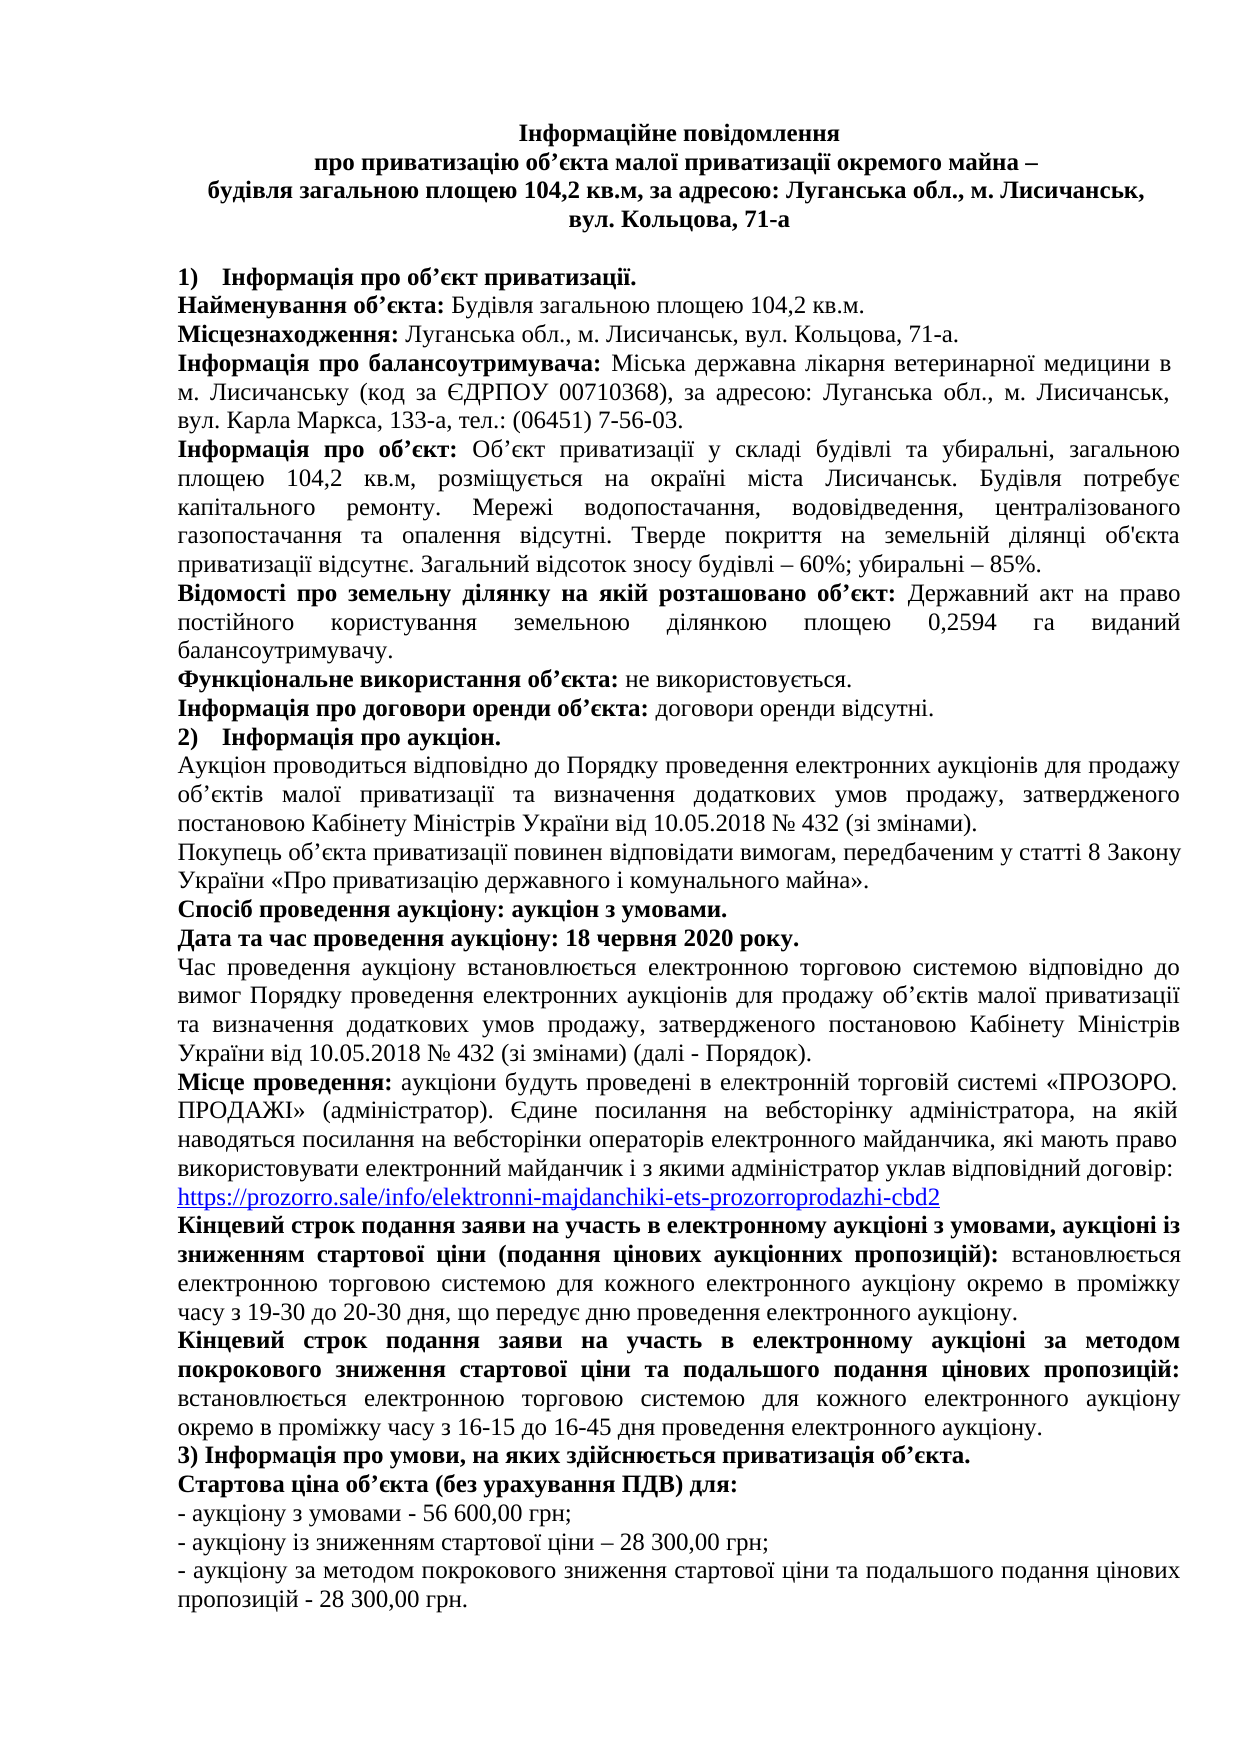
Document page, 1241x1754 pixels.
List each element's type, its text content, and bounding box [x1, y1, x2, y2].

list Інформація про об’єкт приватизації. [177, 262, 1181, 291]
text Кінцевий строк подання заяви на участь в електронному аукціоні за методом покрокового зниження стартової ціни та подальшого подання цінових пропозицій: встановлюється електронною торговою системою для кожного електронного аукціону окремо в проміжку часу з 16-15 до 16-45 дня проведення електронного аукціону. [177, 1326, 1181, 1441]
text Інформація про балансоутримувача: Міська державна лікарня ветеринарної медицини в м. Лисичанську (код за ЄДРПОУ 00710368), за адресою: Луганська обл., м. Лисичанськ, вул. Карла Маркса, 133-а, тел.: (06451) 7-56-03. [177, 348, 1181, 434]
text Місцезнаходження: Луганська обл., м. Лисичанськ, вул. Кольцова, 71-а. [177, 319, 1181, 348]
text Покупець об’єкта приватизації повинен відповідати вимогам, передбаченим у статті 8 Закону України «Про приватизацію державного і комунального майна». [177, 837, 1181, 894]
text про приватизацію об’єкта малої приватизації окремого майна – будівля загальною площею 104,2 кв.м, за адресою: Луганська обл., м. Лисичанськ, вул. Кольцова, 71-а [177, 147, 1181, 233]
text Аукціон проводиться відповідно до Порядку проведення електронних аукціонів для продажу об’єктів малої приватизації та визначення додаткових умов продажу, затвердженого постановою Кабінету Міністрів України від 10.05.2018 № 432 (зі змінами). [177, 751, 1181, 837]
text Кінцевий строк подання заяви на участь в електронному аукціоні з умовами, аукціоні із зниженням стартової ціни (подання цінових аукціонних пропозицій): встановлюється електронною торговою системою для кожного електронного аукціону окремо в проміжку часу з 19-30 до 20-30 дня, що передує дню проведення електронного аукціону. [177, 1211, 1181, 1326]
text Час проведення аукціону встановлюється електронною торговою системою відповідно до вимог Порядку проведення електронних аукціонів для продажу об’єктів малої приватизації та визначення додаткових умов продажу, затвердженого постановою Кабінету Міністрів України від 10.05.2018 № 432 (зі змінами) (далі - Порядок). [177, 952, 1181, 1067]
text Місце проведення: аукціони будуть проведені в електронній торговій системі «ПРОЗОРО. ПРОДАЖІ» (адміністратор). Єдине посилання на вебсторінку адміністратора, на якій наводяться посилання на вебсторінки операторів електронного майданчика, які мають право використовувати електронний майданчик і з якими адміністратор уклав відповідний договір: [177, 1067, 1178, 1182]
text Найменування об’єкта: Будівля загальною площею 104,2 кв.м. [177, 291, 1181, 319]
text https://prozorro.sale/info/elektronni-majdanchiki-ets-prozorroprodazhi-cbd2 [177, 1182, 1178, 1211]
text 3) Інформація про умови, на яких здійснюється приватизація об’єкта. [177, 1441, 1181, 1469]
text Функціональне використання об’єкта: не використовується. [177, 664, 1181, 693]
text Інформаційне повідомлення [177, 118, 1181, 147]
text Інформація про договори оренди об’єкта: договори оренди відсутні. [177, 693, 1181, 722]
text - аукціону за методом покрокового зниження стартової ціни та подальшого подання цінових пропозицій - 28 300,00 грн. [177, 1556, 1181, 1613]
text - аукціону із зниженням стартової ціни – 28 300,00 грн; [177, 1527, 1181, 1556]
text Стартова ціна об’єкта (без урахування ПДВ) для: [177, 1469, 1181, 1498]
text Відомості про земельну ділянку на якій розташовано об’єкт: Державний акт на право постійного користування земельною ділянкою площею 0,2594 га виданий балансоутримувачу. [177, 578, 1181, 664]
text Дата та час проведення аукціону: 18 червня 2020 року. [177, 923, 1181, 952]
text Інформація про об’єкт: Об’єкт приватизації у складі будівлі та убиральні, загальною площею 104,2 кв.м, розміщується на окраїні міста Лисичанськ. Будівля потребує капітального ремонту. Мережі водопостачання, водовідведення, централізованого газопостачання та опалення відсутні. Тверде покриття на земельній ділянці об'єкта приватизації відсутнє. Загальний відсоток зносу будівлі – 60%; убиральні – 85%. [177, 434, 1181, 578]
text Спосіб проведення аукціону: аукціон з умовами. [177, 894, 1181, 923]
text - аукціону з умовами - 56 600,00 грн; [177, 1498, 1181, 1527]
list Інформація про аукціон. [177, 722, 1181, 751]
